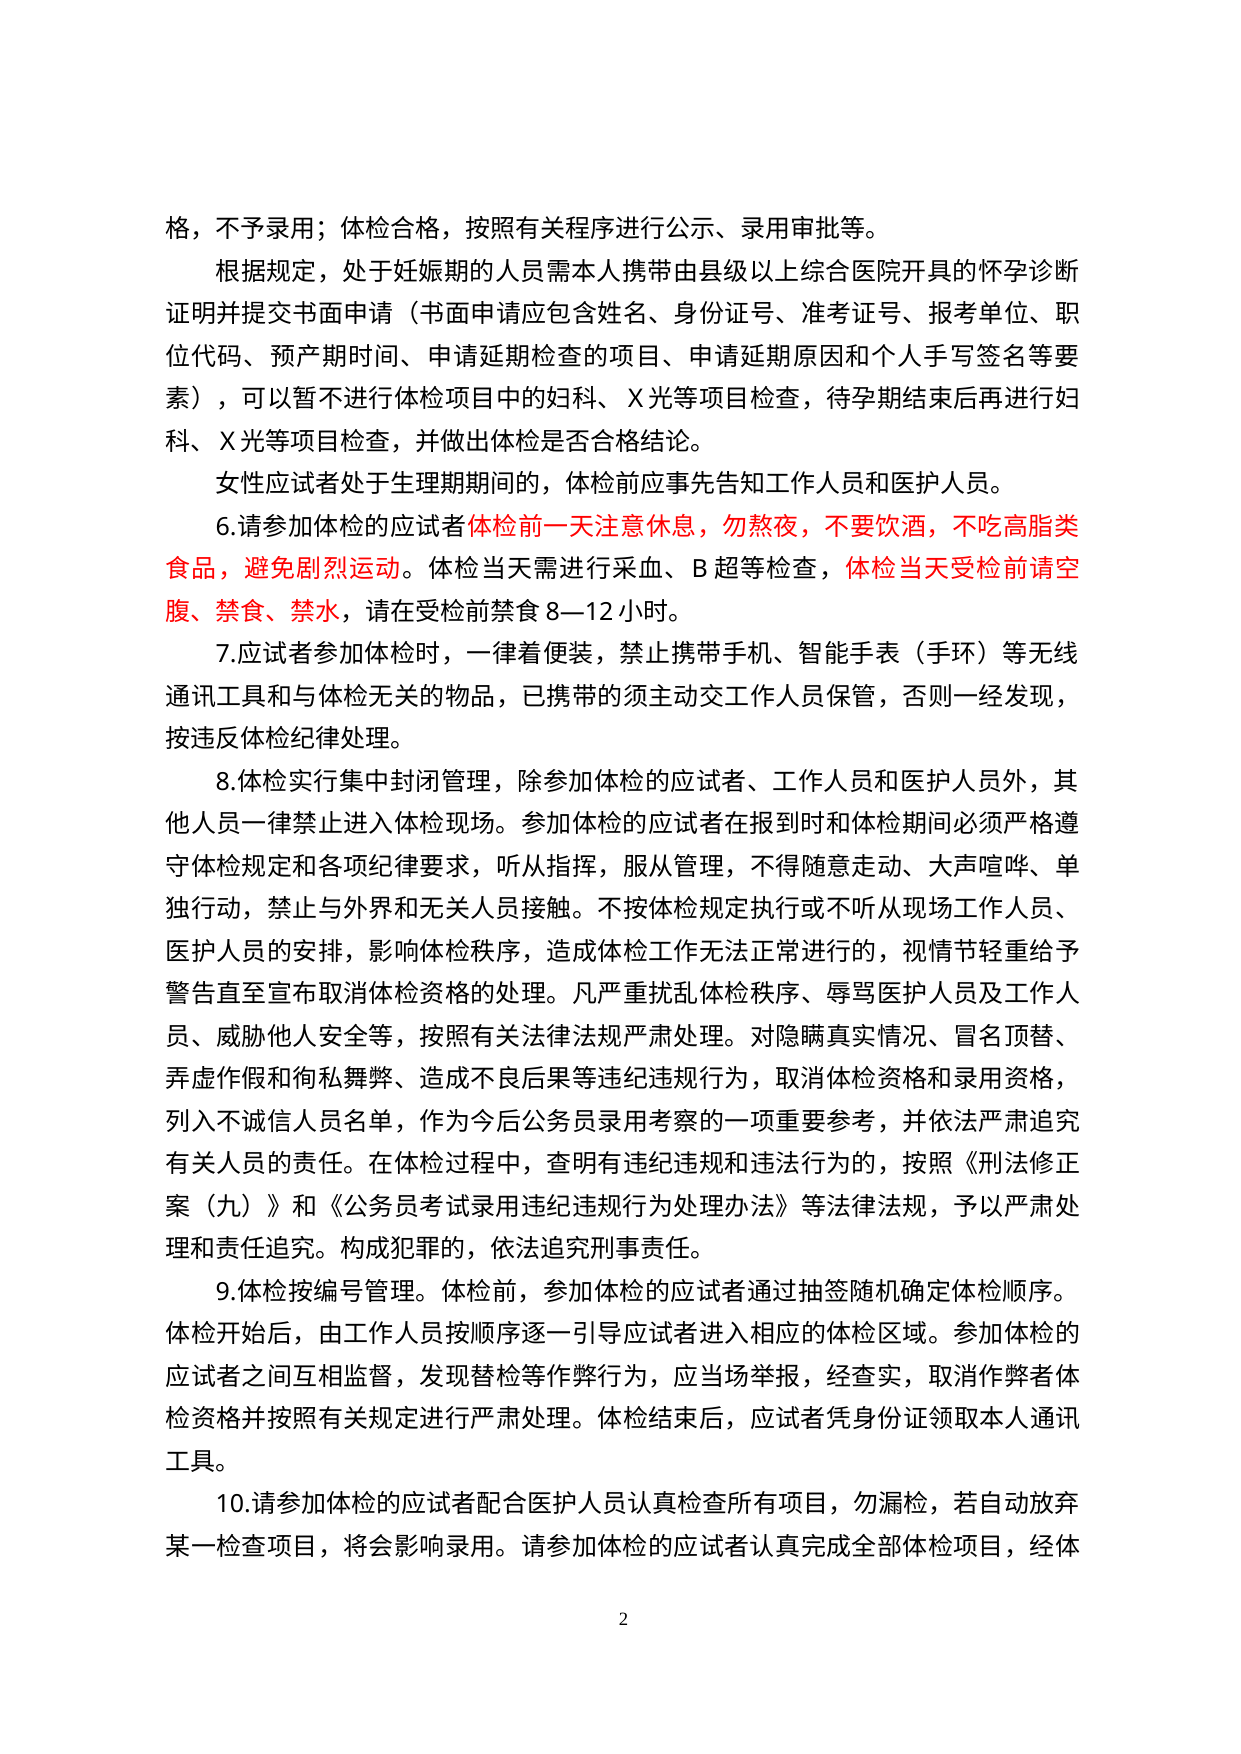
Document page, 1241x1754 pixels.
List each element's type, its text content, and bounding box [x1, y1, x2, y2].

text 6.请参加体检的应试者体检前一天注意休息，勿熬夜，不要饮酒，不吃高脂类食品，避免剧烈运动。体检当天需进行采血、B超等检查，体检当天受检前请空腹、禁食、禁水，请在受检前禁食8—12小时。 [165, 503, 1081, 631]
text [165, 206, 1081, 248]
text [165, 1481, 1081, 1566]
text 8.体检实行集中封闭管理，除参加体检的应试者、工作人员和医护人员外，其他人员一律禁止进入体检现场。参加体检的应试者在报到时和体检期间必须严格遵守体检规定和各项纪律要求，听从指挥，服从管理，不得随意走动、大声喧哗、单独行动，禁止与外界和无关人员接触。不按体检规定执行或不听从现场工作人员、医护人员的安排，影响体检秩序，造成体检工作无法正常进行的，视情节轻重给予警告直至宣布取消体检资格的处理。凡严重扰乱体检秩序、辱骂医护人员及工作人员、威胁他人安全等，按照有关法律法规严肃处理。对隐瞒真实情况、冒名顶替、弄虚作假和徇私舞弊、造成不良后果等违纪违规行为，取消体检资格和录用资格，列入不诚信人员名单，作为今后公务员录用考察的一项重要参考，并依法严肃追究有关人员的责任。在体检过程中，查明有违纪违规和违法行为的，按照《刑法修正案（九）》和《公务员考试录用违纪违规行为处理办法》等法律法规，予以严肃处理和责任追究。构成犯罪的，依法追究刑事责任。 [165, 758, 1081, 1268]
text 根据规定，处于妊娠期的人员需本人携带由县级以上综合医院开具的怀孕诊断证明并提交书面申请（书面申请应包含姓名、身份证号、准考证号、报考单位、职位代码、预产期时间、申请延期检查的项目、申请延期原因和个人手写签名等要素），可以暂不进行体检项目中的妇科、Ｘ光等项目检查，待孕期结束后再进行妇科、Ｘ光等项目检查，并做出体检是否合格结论。 [165, 248, 1081, 461]
text 7.应试者参加体检时，一律着便装，禁止携带手机、智能手表（手环）等无线通讯工具和与体检无关的物品，已携带的须主动交工作人员保管，否则一经发现，按违反体检纪律处理。 [165, 631, 1081, 758]
text 9.体检按编号管理。体检前，参加体检的应试者通过抽签随机确定体检顺序。体检开始后，由工作人员按顺序逐一引导应试者进入相应的体检区域。参加体检的应试者之间互相监督，发现替检等作弊行为，应当场举报，经查实，取消作弊者体检资格并按照有关规定进行严肃处理。体检结束后，应试者凭身份证领取本人通讯工具。 [165, 1268, 1081, 1481]
text 女性应试者处于生理期期间的，体检前应事先告知工作人员和医护人员。 [165, 461, 1081, 503]
